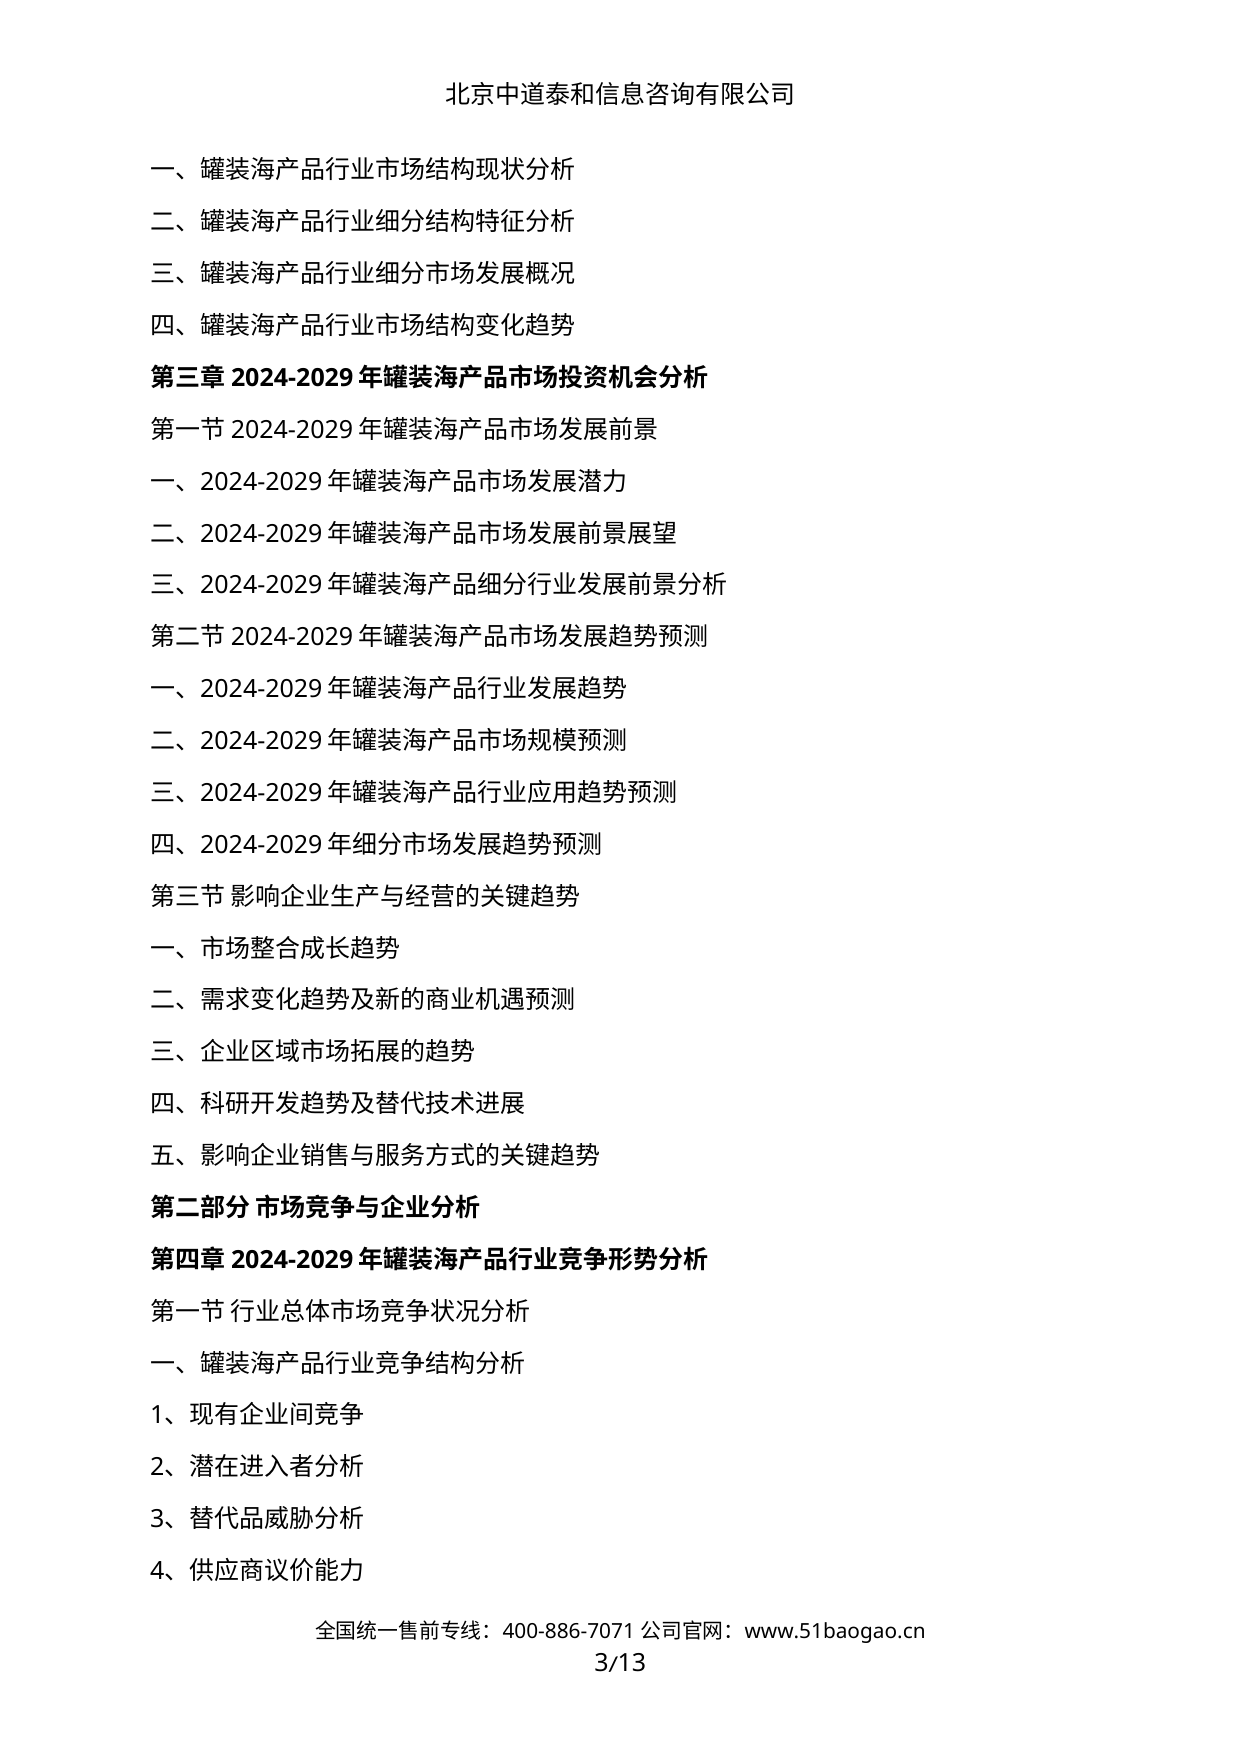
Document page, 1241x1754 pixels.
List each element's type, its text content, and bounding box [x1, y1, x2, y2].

text 第一节 2024-2029年罐装海产品市场发展前景 [150, 409, 1090, 446]
text 四、科研开发趋势及替代技术进展 [150, 1084, 1090, 1120]
text 五、影响企业销售与服务方式的关键趋势 [150, 1136, 1090, 1172]
text 四、罐装海产品行业市场结构变化趋势 [150, 306, 1090, 342]
text 3、替代品威胁分析 [150, 1499, 1090, 1535]
text 一、罐装海产品行业竞争结构分析 [150, 1343, 1090, 1379]
text 第四章 2024-2029年罐装海产品行业竞争形势分析 [150, 1239, 1090, 1276]
text 二、罐装海产品行业细分结构特征分析 [150, 202, 1090, 238]
text 第一节 行业总体市场竞争状况分析 [150, 1291, 1090, 1327]
text 四、2024-2029年细分市场发展趋势预测 [150, 824, 1090, 861]
text 二、需求变化趋势及新的商业机遇预测 [150, 980, 1090, 1016]
text 一、2024-2029年罐装海产品市场发展潜力 [150, 461, 1090, 497]
text 三、2024-2029年罐装海产品细分行业发展前景分析 [150, 565, 1090, 601]
text 2、潜在进入者分析 [150, 1447, 1090, 1483]
text 二、2024-2029年罐装海产品市场发展前景展望 [150, 513, 1090, 549]
text 第二节 2024-2029年罐装海产品市场发展趋势预测 [150, 617, 1090, 653]
text 1、现有企业间竞争 [150, 1395, 1090, 1431]
text 三、罐装海产品行业细分市场发展概况 [150, 254, 1090, 290]
text 一、2024-2029年罐装海产品行业发展趋势 [150, 669, 1090, 705]
text 4、供应商议价能力 [150, 1551, 1090, 1587]
text 第二部分 市场竞争与企业分析 [150, 1187, 1090, 1224]
text 第三节 影响企业生产与经营的关键趋势 [150, 876, 1090, 912]
text 第三章 2024-2029年罐装海产品市场投资机会分析 [150, 357, 1090, 394]
text 三、企业区域市场拓展的趋势 [150, 1032, 1090, 1068]
text 一、罐装海产品行业市场结构现状分析 [150, 150, 1090, 186]
text 二、2024-2029年罐装海产品市场规模预测 [150, 721, 1090, 757]
text 一、市场整合成长趋势 [150, 928, 1090, 964]
text 三、2024-2029年罐装海产品行业应用趋势预测 [150, 772, 1090, 809]
